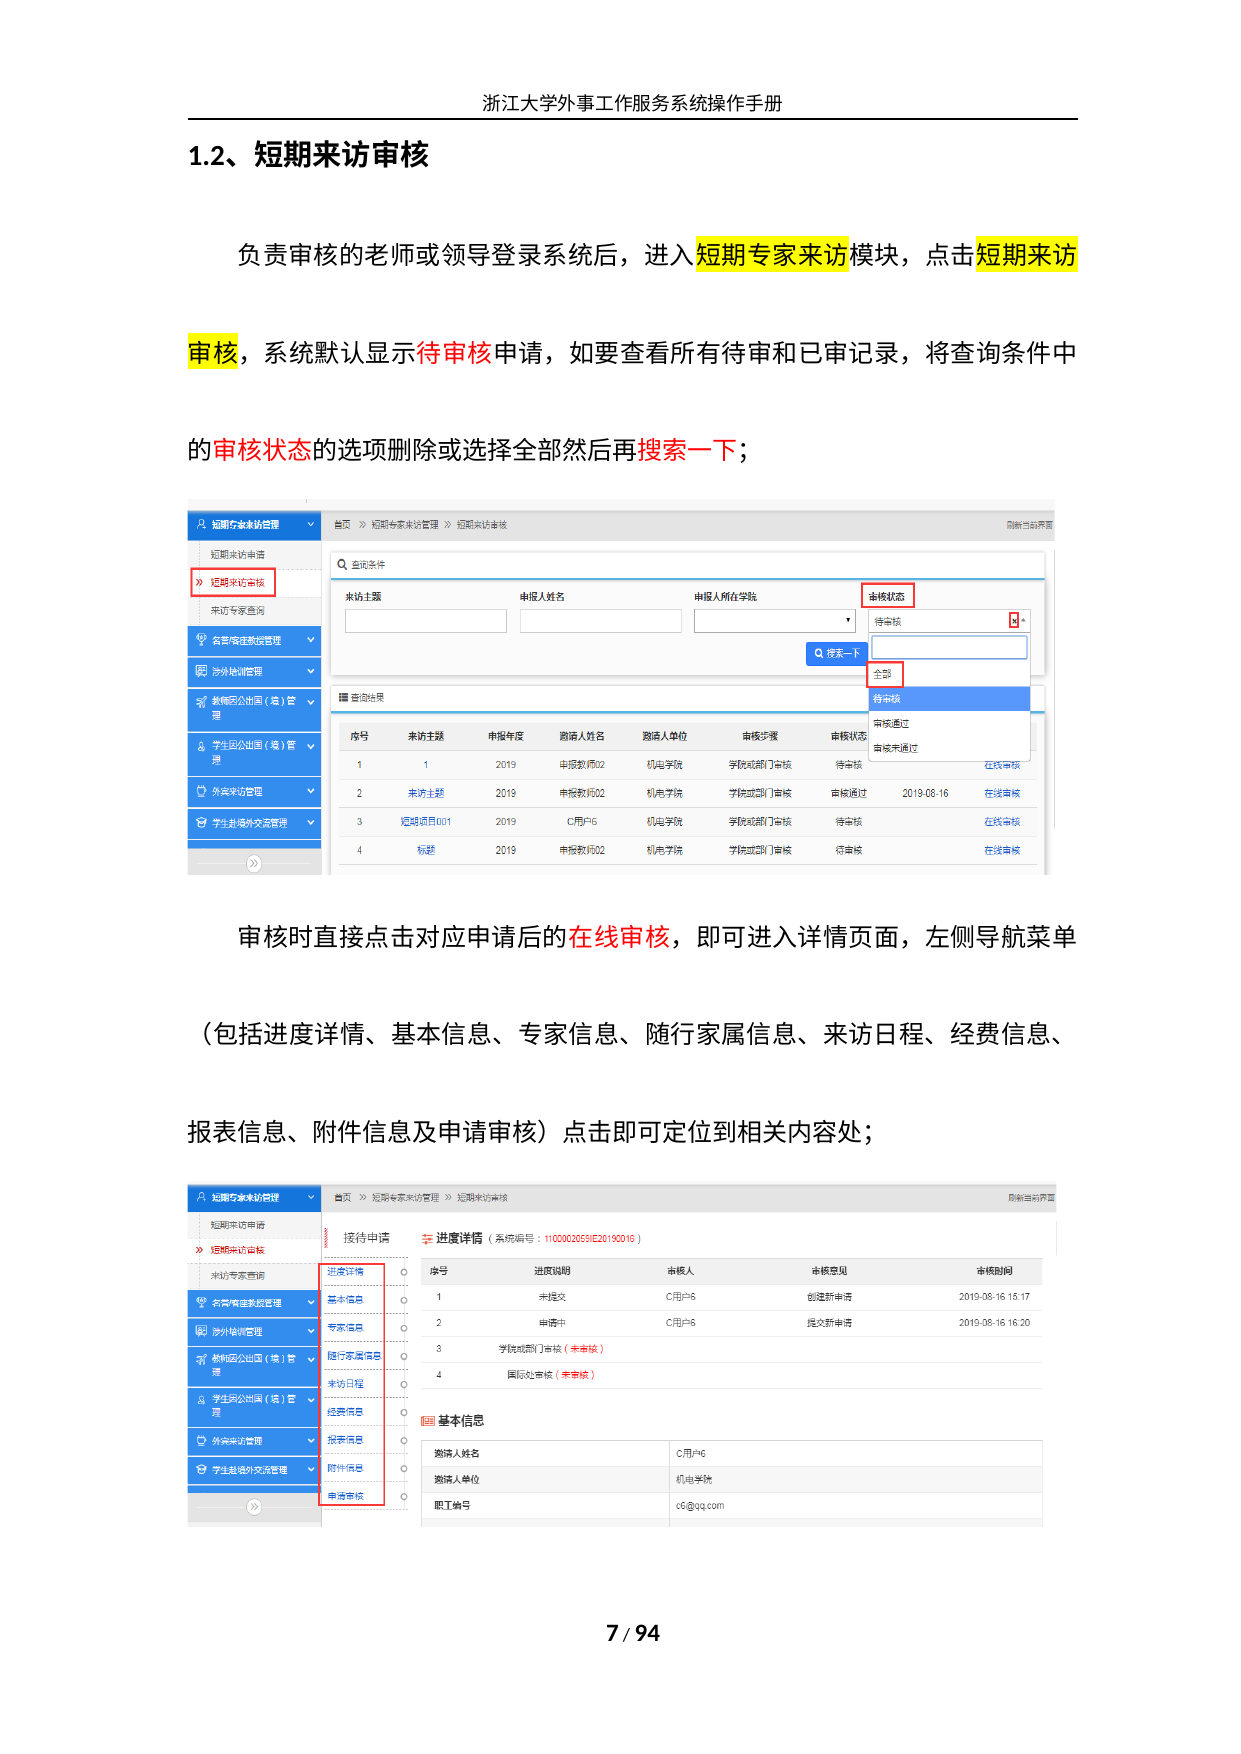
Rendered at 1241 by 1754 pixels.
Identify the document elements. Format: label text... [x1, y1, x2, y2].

picture [187, 1181, 1057, 1527]
picture [187, 499, 1055, 875]
text 负责审核的老师或领导登录系统后，进入短期专家来访模块，点击短期来访审核，系统默认显示待审核申请，如要查看所有待审和已审记录，将查询条件中的审核状态的选项删除或选择全部然后再搜索一下； [187, 221, 1078, 481]
subtitle 1.2、短期来访审核 [187, 121, 1078, 186]
text 审核时直接点击对应申请后的在线审核，即可进入详情页面，左侧导航菜单（包括进度详情、基本信息、专家信息、随行家属信息、来访日程、经费信息、报表信息、附件信息及申请审核）点击即可定位到相关内容处； [187, 903, 1078, 1163]
